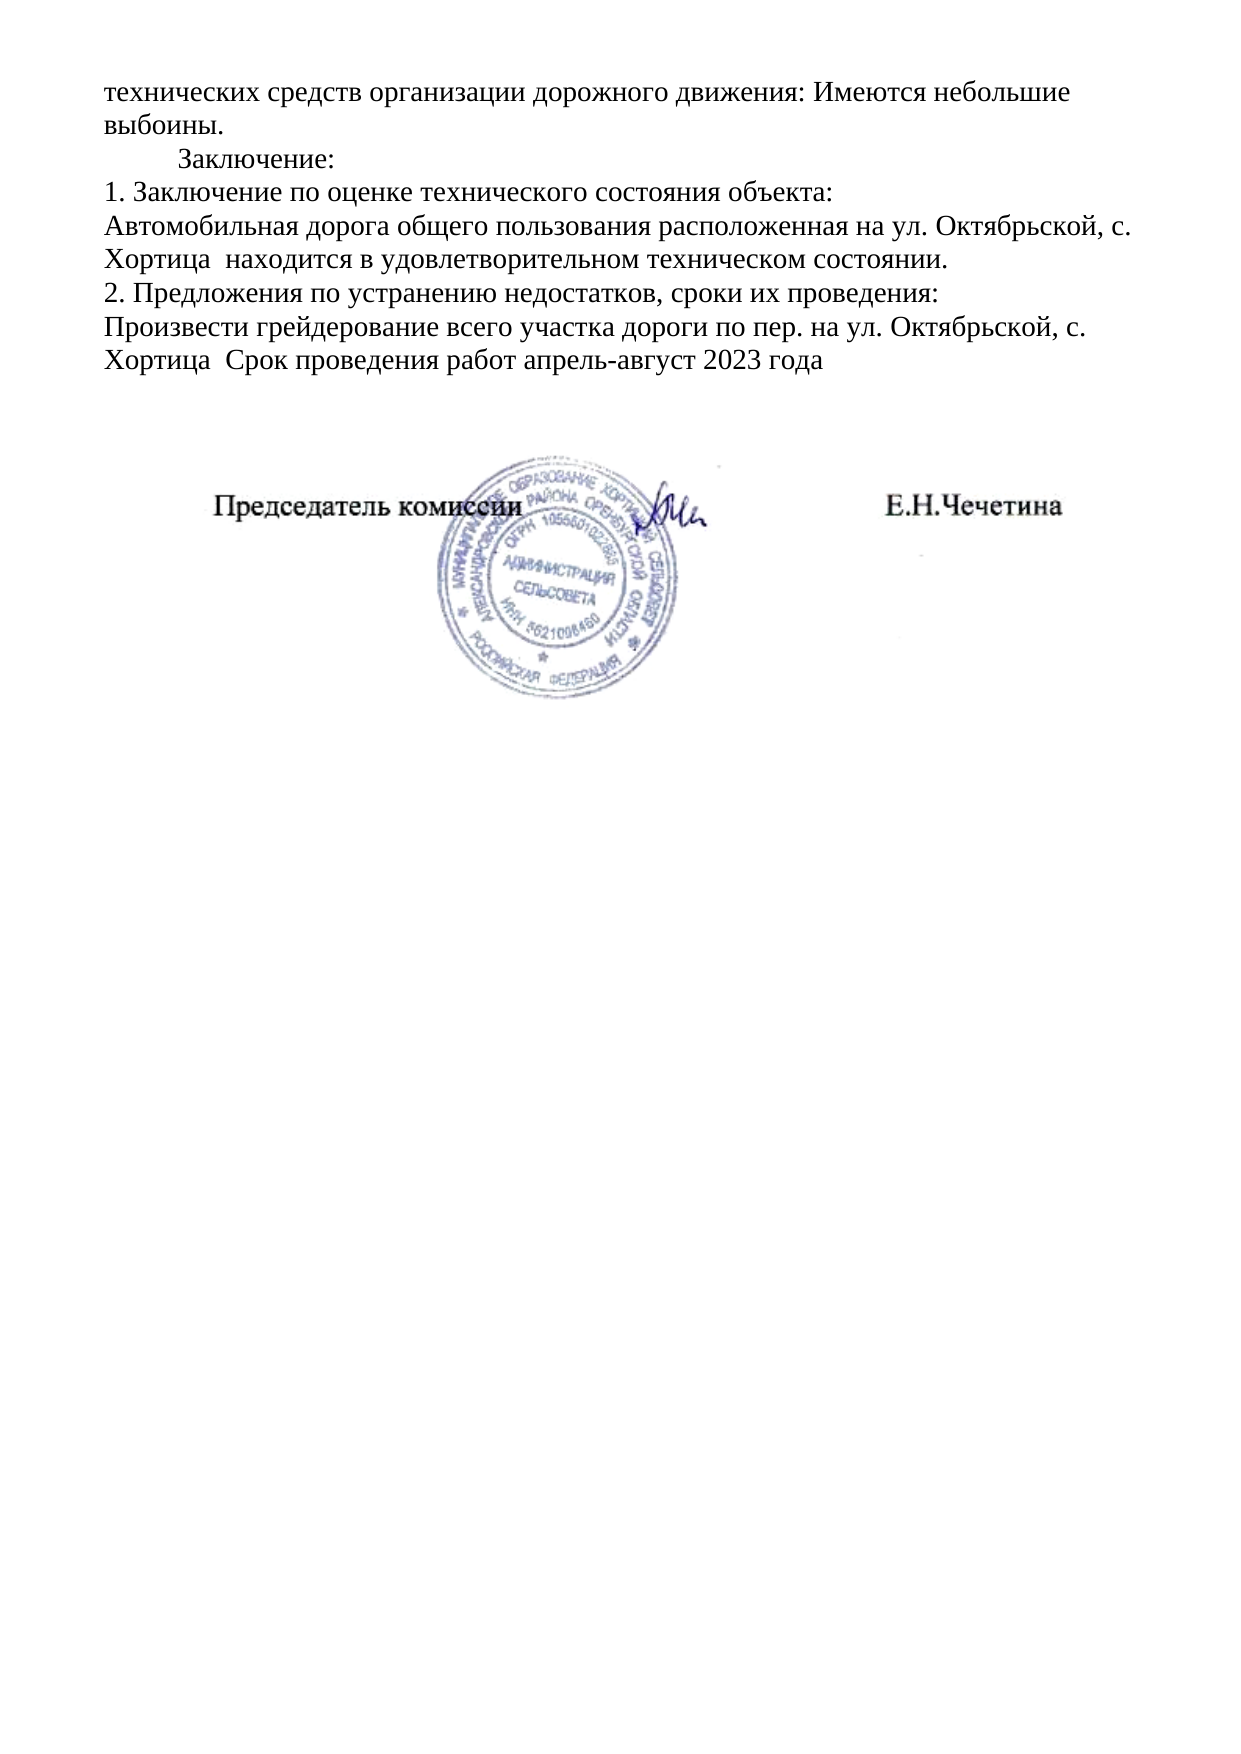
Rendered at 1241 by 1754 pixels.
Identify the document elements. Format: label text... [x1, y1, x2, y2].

text 1. Заключение по оценке технического состояния объекта: [103, 174, 1181, 208]
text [103, 74, 1181, 141]
text 2. Предложения по устранению недостатков, сроки их проведения: [103, 275, 1181, 309]
text Произвести грейдерование всего участка дороги по пер. на ул. Октябрьской, с. Хортица Срок проведения работ апрель-август 2023 года [103, 309, 1181, 376]
text Автомобильная дорога общего пользования расположенная на ул. Октябрьской, с. Хортица находится в удовлетворительном техническом состоянии. [103, 208, 1181, 275]
text Заключение: [103, 141, 1181, 174]
